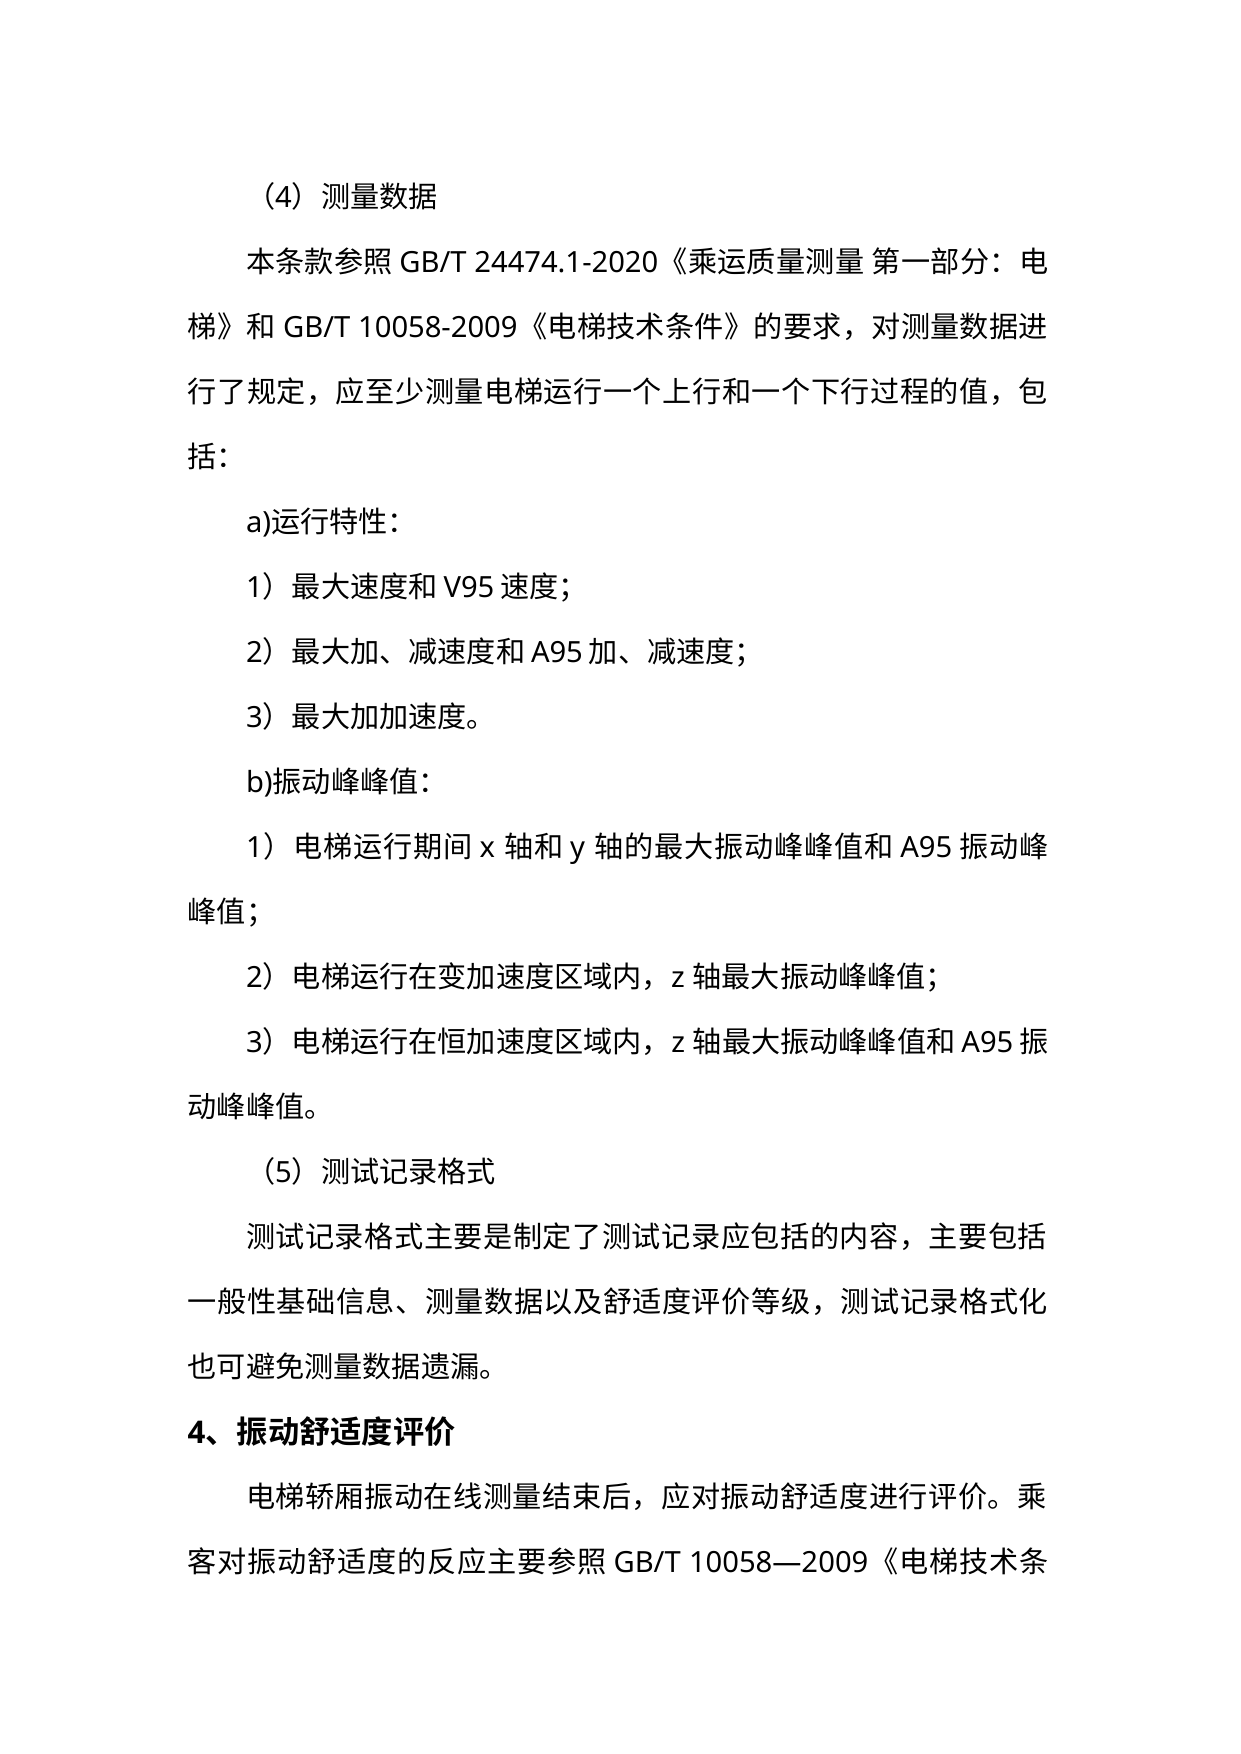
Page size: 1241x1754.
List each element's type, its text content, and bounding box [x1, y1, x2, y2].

text （4）测量数据 [187, 162, 1048, 227]
text 2）最大加、减速度和A95加、减速度； [187, 617, 1048, 682]
text 3）最大加加速度。 [187, 682, 1048, 747]
text 本条款参照GB/T 24474.1-2020《乘运质量测量 第一部分：电梯》和 GB/T 10058-2009《电梯技术条件》的要求，对测量数据进行了规定，应至少测量电梯运行一个上行和一个下行过程的值，包括： [187, 227, 1048, 487]
text 3）电梯运行在恒加速度区域内，z 轴最大振动峰峰值和A95振动峰峰值。 [187, 1007, 1048, 1137]
text a)运行特性： [187, 487, 1048, 552]
text 4、振动舒适度评价 [187, 1397, 1053, 1462]
text 测试记录格式主要是制定了测试记录应包括的内容，主要包括一般性基础信息、测量数据以及舒适度评价等级，测试记录格式化，也可避免测量数据遗漏。 [187, 1202, 1048, 1397]
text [187, 1462, 1048, 1592]
text 1）电梯运行期间x 轴和y 轴的最大振动峰峰值和A95振动峰峰值； [187, 812, 1048, 942]
text （5）测试记录格式 [187, 1137, 1048, 1202]
text 1）最大速度和V95速度； [187, 552, 1048, 617]
text b)振动峰峰值： [187, 747, 1048, 812]
text 2）电梯运行在变加速度区域内，z 轴最大振动峰峰值； [187, 942, 1048, 1007]
